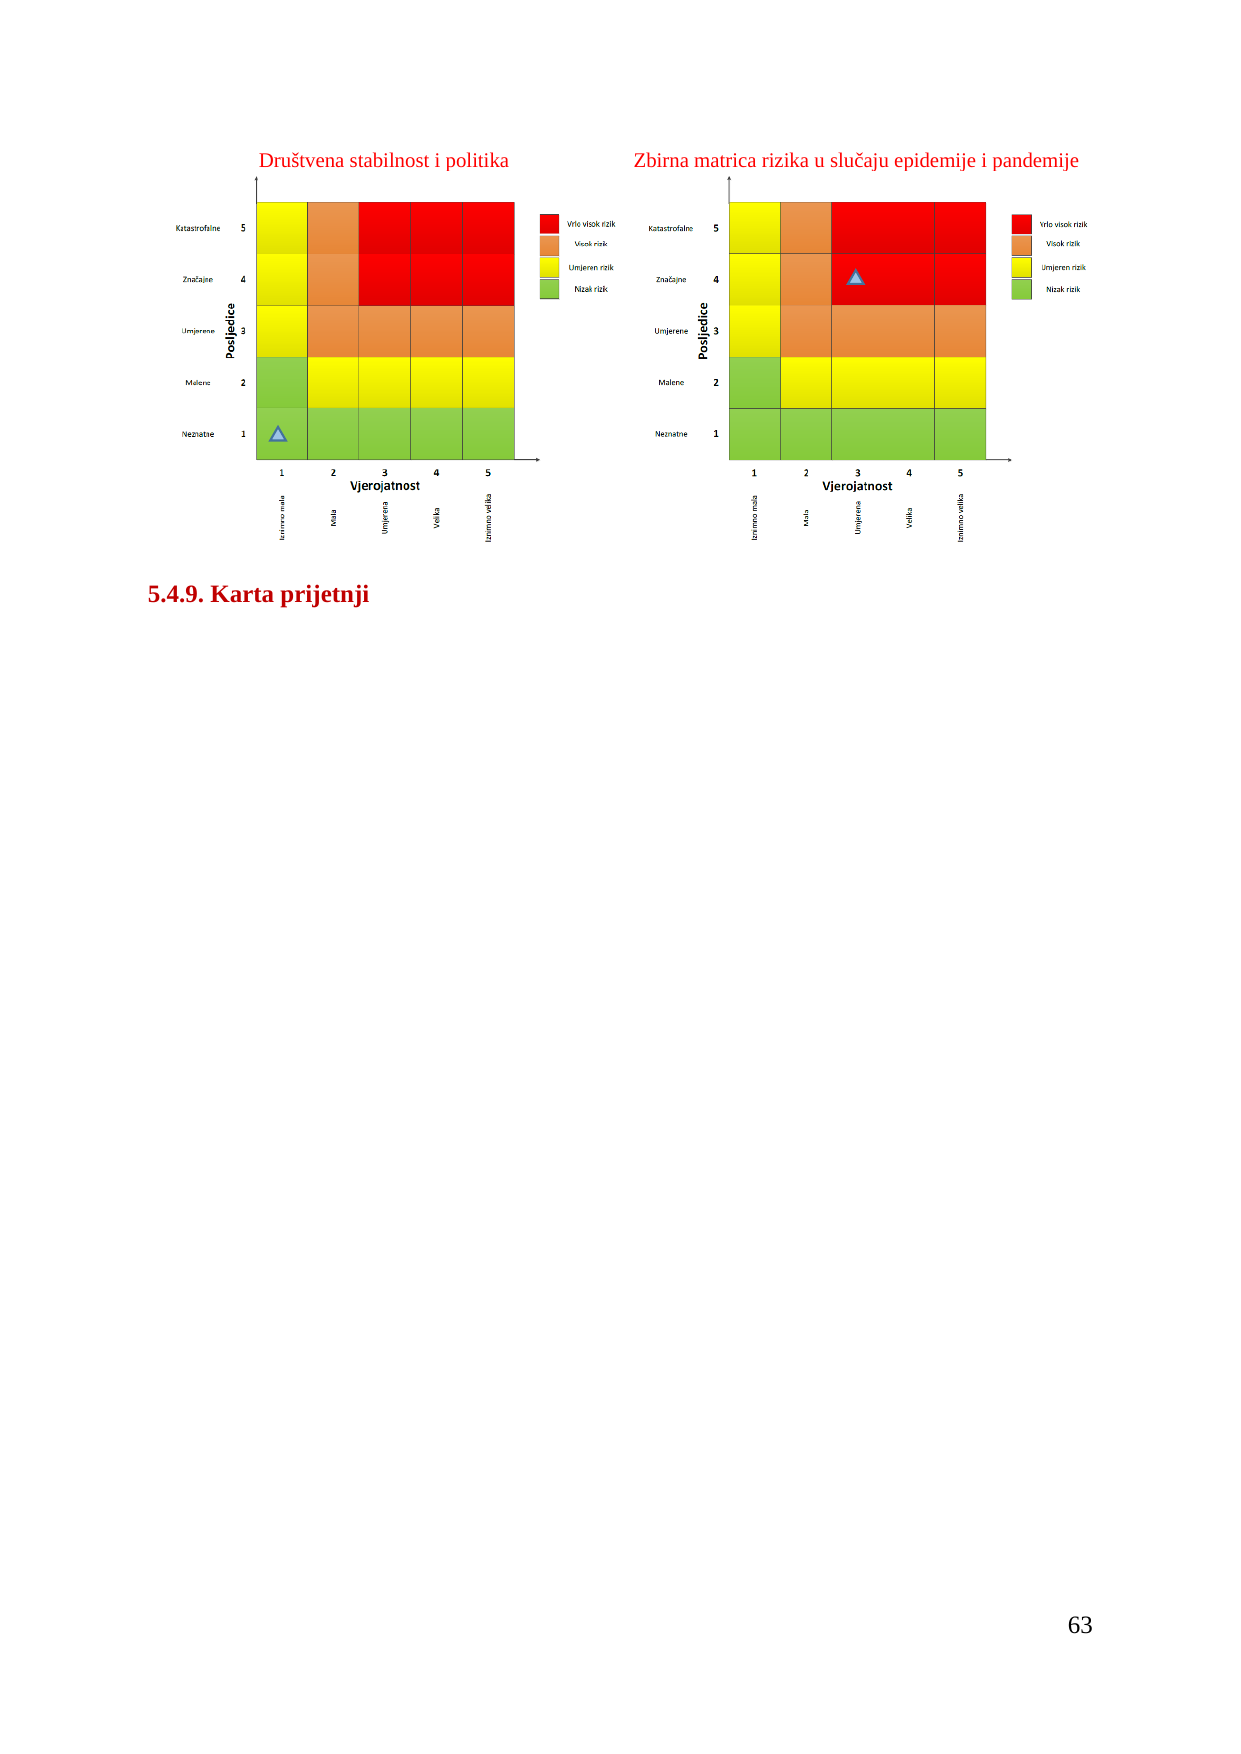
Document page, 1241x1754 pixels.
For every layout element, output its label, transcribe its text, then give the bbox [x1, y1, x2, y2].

picture [158, 171, 620, 556]
picture [631, 171, 1093, 556]
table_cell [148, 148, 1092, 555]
text 5.4.9. Karta prijetnji [148, 579, 1092, 608]
